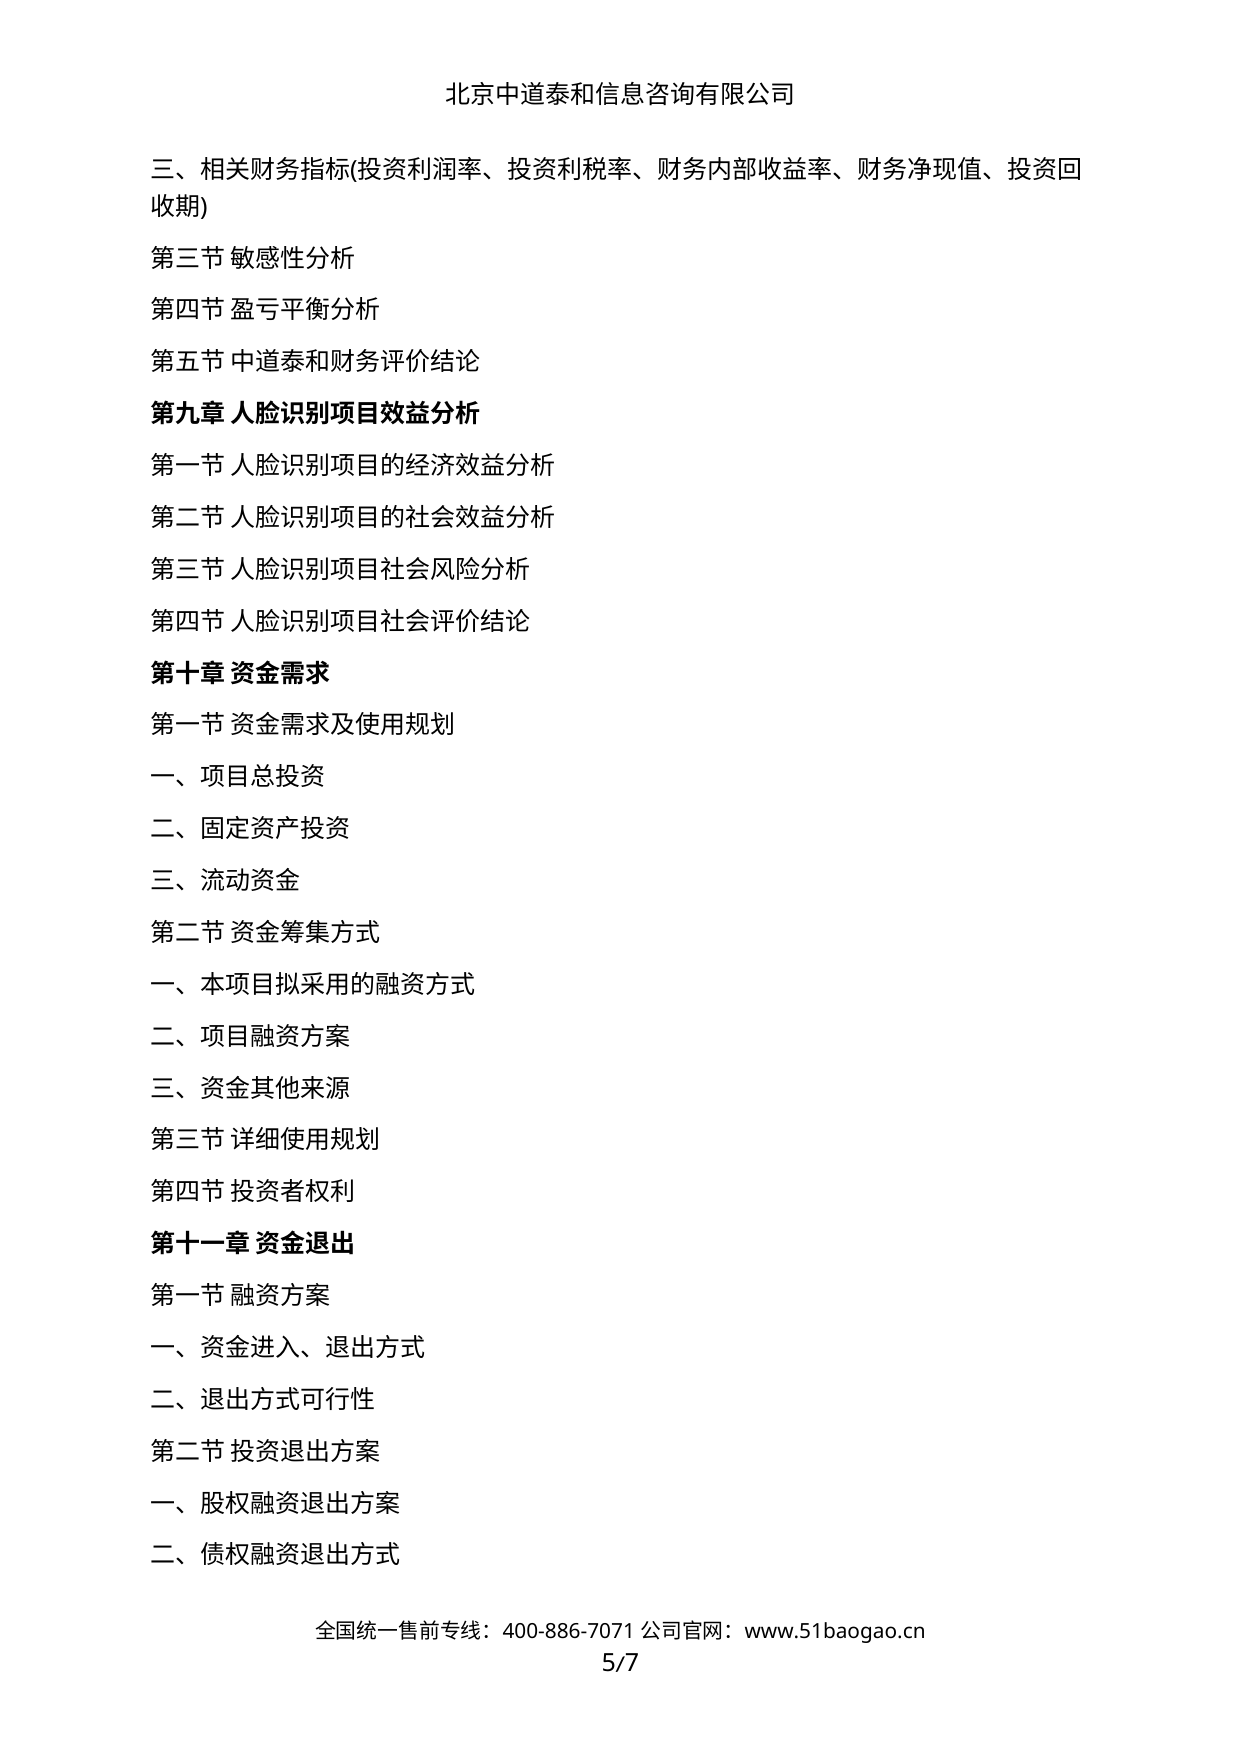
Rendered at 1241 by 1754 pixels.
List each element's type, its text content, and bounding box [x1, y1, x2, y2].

text 二、债权融资退出方式 [150, 1535, 1090, 1571]
text 第三节 敏感性分析 [150, 238, 1090, 274]
text 第一节 融资方案 [150, 1276, 1090, 1312]
text 第十章 资金需求 [150, 653, 1090, 689]
text 三、资金其他来源 [150, 1068, 1090, 1104]
text 第三节 人脸识别项目社会风险分析 [150, 549, 1090, 586]
text 第九章 人脸识别项目效益分析 [150, 394, 1090, 430]
text 第四节 人脸识别项目社会评价结论 [150, 601, 1090, 637]
text 第二节 人脸识别项目的社会效益分析 [150, 497, 1090, 534]
text 第一节 人脸识别项目的经济效益分析 [150, 446, 1090, 482]
text 一、本项目拟采用的融资方式 [150, 964, 1090, 1001]
text 第一节 资金需求及使用规划 [150, 705, 1090, 741]
text 第四节 投资者权利 [150, 1172, 1090, 1208]
text 第三节 详细使用规划 [150, 1120, 1090, 1156]
text 第五节 中道泰和财务评价结论 [150, 342, 1090, 378]
text 二、退出方式可行性 [150, 1379, 1090, 1416]
text 第四节 盈亏平衡分析 [150, 290, 1090, 326]
text 第二节 投资退出方案 [150, 1431, 1090, 1467]
text 第十一章 资金退出 [150, 1224, 1090, 1260]
text 二、项目融资方案 [150, 1016, 1090, 1052]
text 一、股权融资退出方案 [150, 1483, 1090, 1519]
text 一、项目总投资 [150, 757, 1090, 793]
text 三、流动资金 [150, 861, 1090, 897]
text 三、相关财务指标(投资利润率、投资利税率、财务内部收益率、财务净现值、投资回收期) [150, 150, 1090, 222]
text 一、资金进入、退出方式 [150, 1327, 1090, 1364]
text 二、固定资产投资 [150, 809, 1090, 845]
text 第二节 资金筹集方式 [150, 912, 1090, 949]
